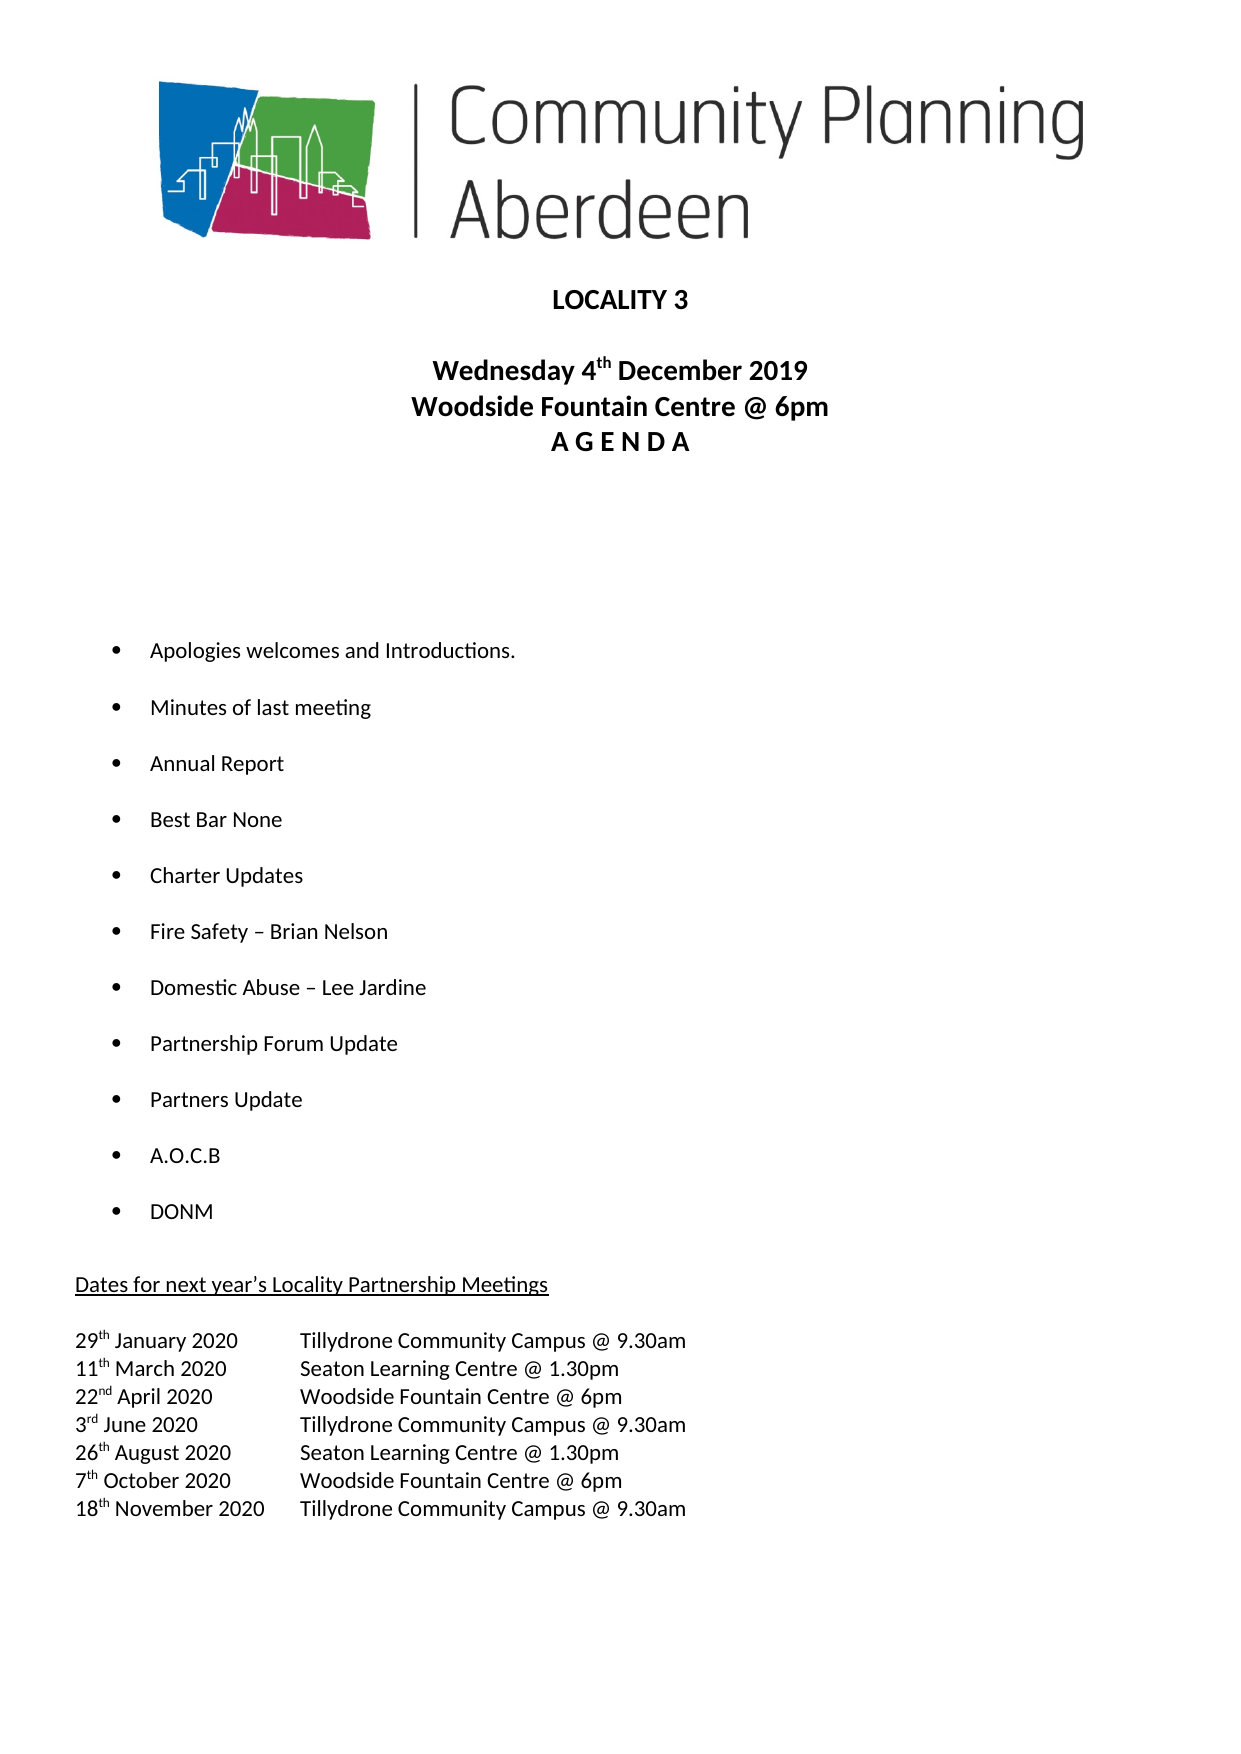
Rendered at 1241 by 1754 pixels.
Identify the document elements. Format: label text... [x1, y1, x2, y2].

text 18th November 2020 Tillydrone Community Campus @ 9.30am [75, 1494, 1165, 1523]
list Partners Update [112, 1085, 1165, 1113]
text Wednesday 4th December 2019 [75, 352, 1165, 388]
text 3rd June 2020 Tillydrone Community Campus @ 9.30am [75, 1411, 1165, 1438]
picture [150, 75, 1091, 246]
text 11th March 2020 Seaton Learning Centre @ 1.30pm [75, 1354, 1165, 1382]
text 7th October 2020 Woodside Fountain Centre @ 6pm [75, 1467, 1165, 1494]
list A.O.C.B [112, 1141, 1165, 1169]
list Apologies welcomes and Introductions. [112, 637, 1165, 664]
list Best Bar None [112, 805, 1165, 833]
text 29th January 2020 Tillydrone Community Campus @ 9.30am [75, 1326, 1165, 1354]
text Dates for next year’s Locality Partnership Meetings [75, 1270, 1165, 1298]
list Fire Safety – Brian Nelson [112, 917, 1165, 945]
text LOCALITY 3 [75, 281, 1165, 317]
text 22nd April 2020 Woodside Fountain Centre @ 6pm [75, 1382, 1165, 1411]
list DONM [112, 1197, 1165, 1225]
list Charter Updates [112, 861, 1165, 889]
list Domestic Abuse – Lee Jardine [112, 973, 1165, 1001]
text Woodside Fountain Centre @ 6pm [75, 388, 1165, 423]
list Minutes of last meeting [112, 693, 1165, 721]
list Partnership Forum Update [112, 1029, 1165, 1057]
list Annual Report [112, 749, 1165, 777]
text A G E N D A [75, 423, 1165, 459]
text 26th August 2020 Seaton Learning Centre @ 1.30pm [75, 1438, 1165, 1467]
